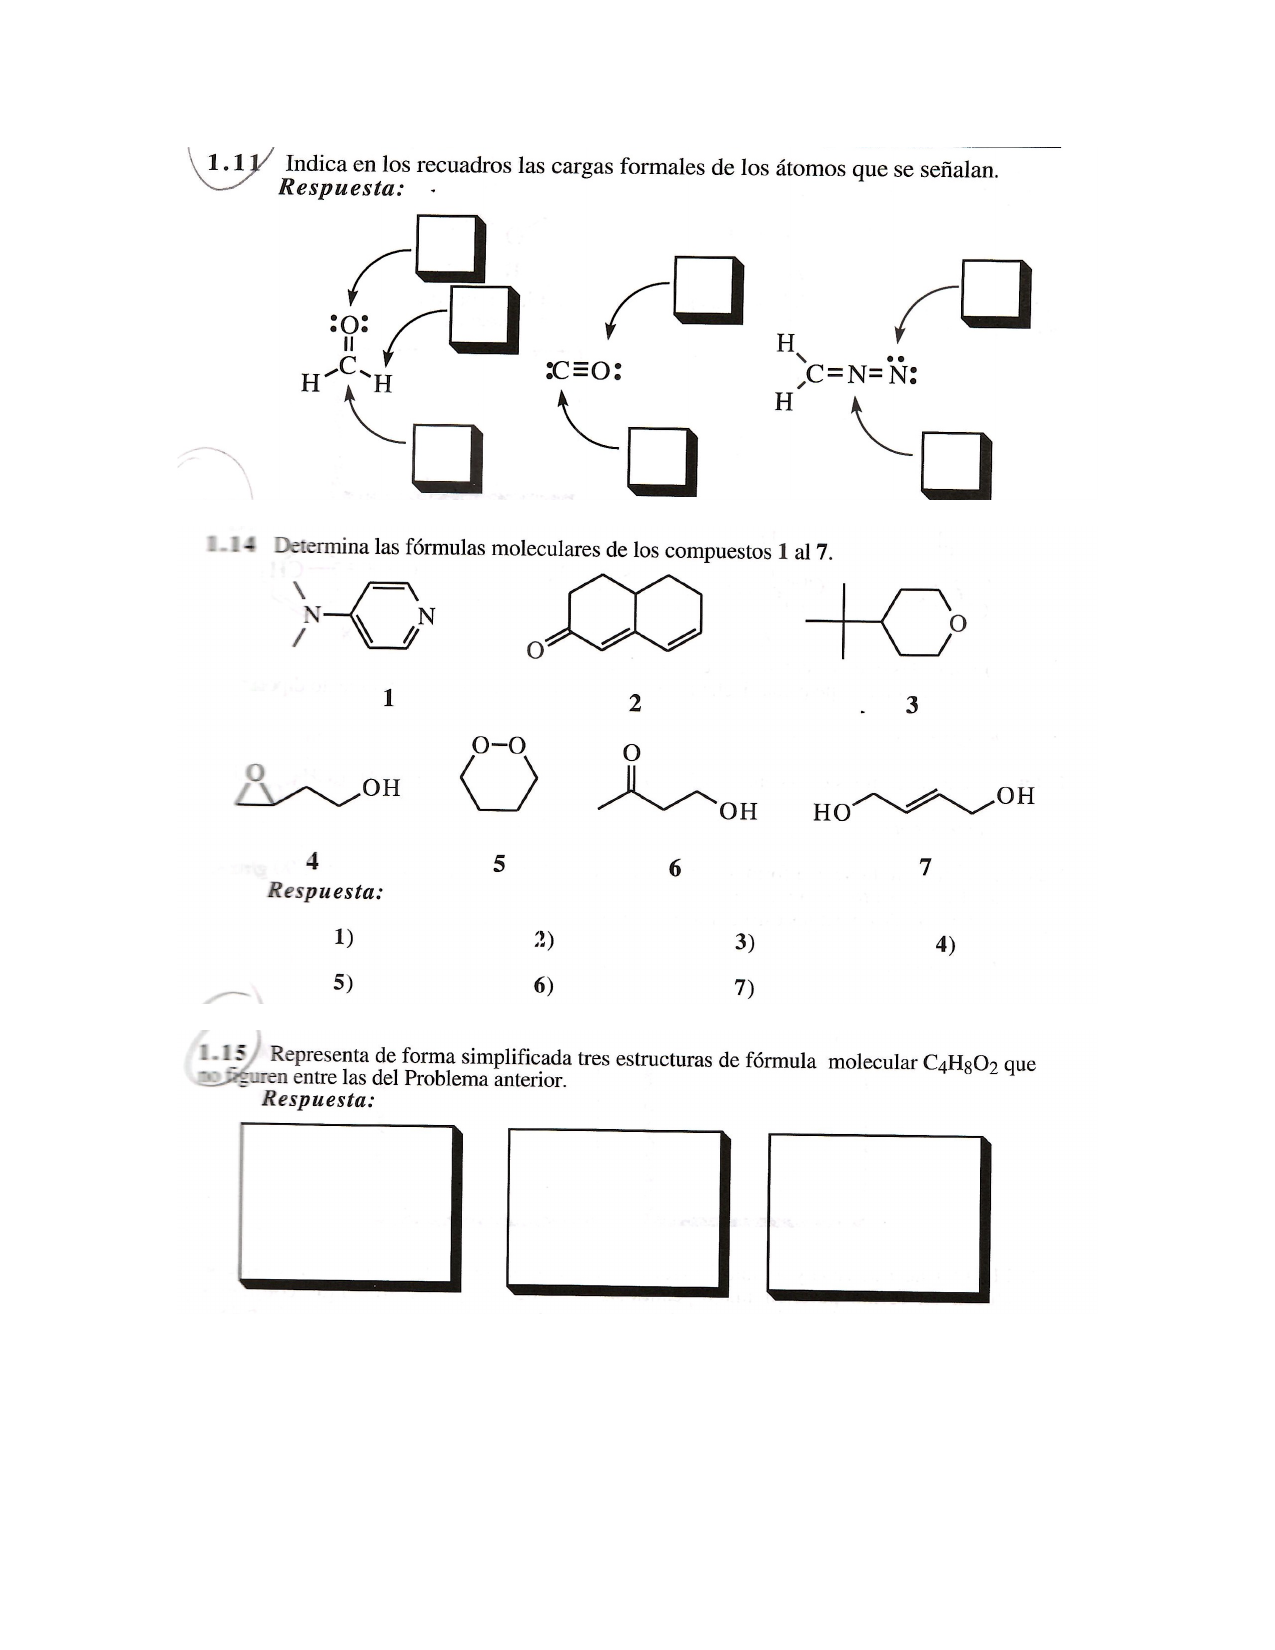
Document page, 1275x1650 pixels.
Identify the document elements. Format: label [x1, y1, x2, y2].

picture [177, 526, 1098, 1004]
picture [177, 1030, 1098, 1314]
picture [177, 147, 1098, 500]
